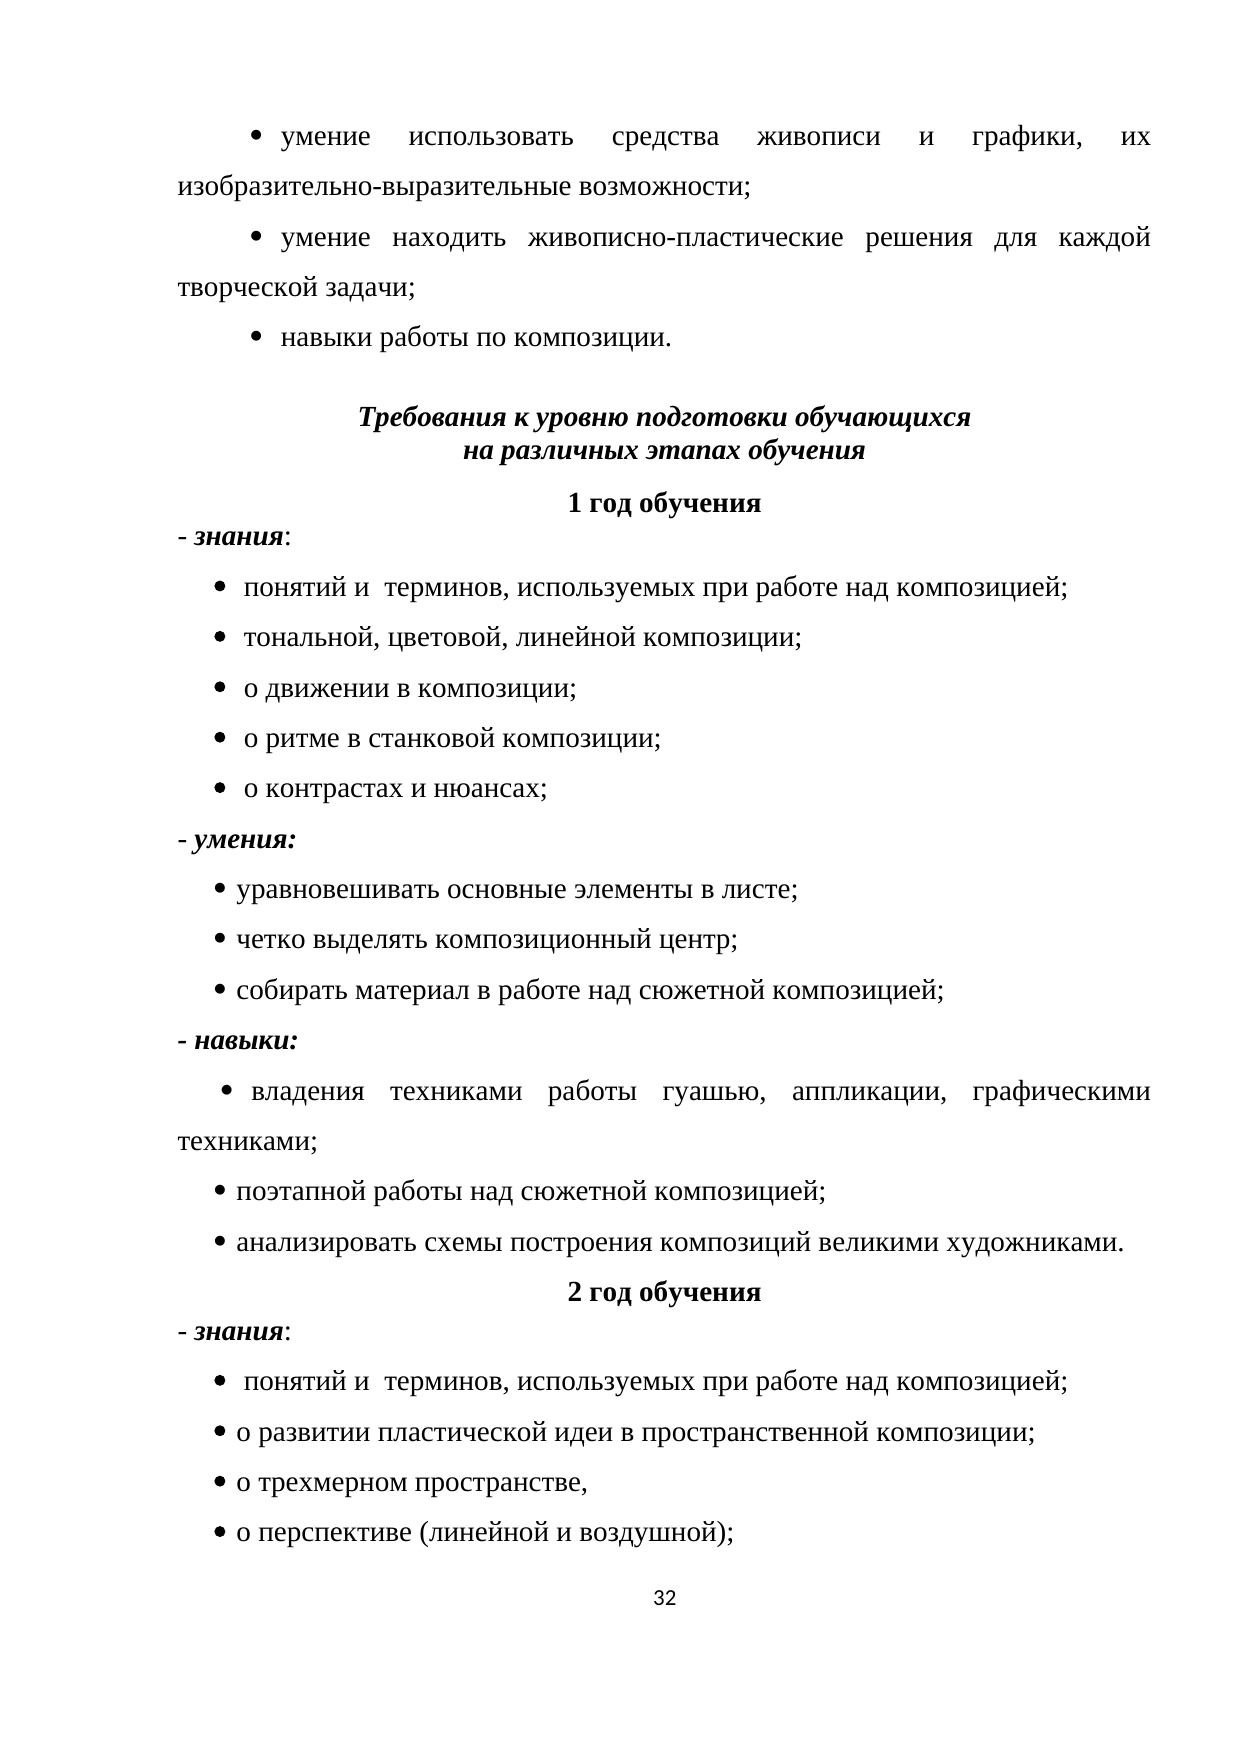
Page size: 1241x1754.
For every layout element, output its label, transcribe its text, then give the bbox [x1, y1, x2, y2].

list владения техниками работы гуашью, аппликации, графическими техниками; [177, 1073, 1152, 1157]
list поэтапной работы над сюжетной композицией; [215, 1173, 1152, 1207]
list навыки работы по композиции. [177, 319, 1152, 353]
text - знания: [177, 1313, 1152, 1346]
text на различных этапах обучения [177, 432, 1152, 466]
list уравновешивать основные элементы в листе; [215, 871, 1152, 905]
list о движении в композиции; [215, 670, 1152, 703]
list умение находить живописно-пластические решения для каждой творческой задачи; [177, 219, 1152, 303]
list анализировать схемы построения композиций великими художниками. [215, 1224, 1152, 1258]
list о контрастах и нюансах; [215, 771, 1152, 804]
list о трехмерном пространстве, [215, 1464, 1152, 1498]
list умение использовать средства живописи и графики, их изобразительно-выразительные возможности; [177, 118, 1152, 202]
text - знания: [177, 518, 1152, 552]
list понятий и терминов, используемых при работе над композицией; [215, 569, 1152, 602]
list собирать материал в работе над сюжетной композицией; [215, 972, 1152, 1006]
list о развитии пластической идеи в пространственной композиции; [215, 1414, 1152, 1447]
list тональной, цветовой, линейной композиции; [215, 619, 1152, 653]
list о ритме в станковой композиции; [215, 720, 1152, 754]
text - навыки: [177, 1022, 1152, 1056]
list понятий и терминов, используемых при работе над композицией; [215, 1363, 1152, 1397]
text 2 год обучения [177, 1274, 1152, 1308]
list четко выделять композиционный центр; [215, 922, 1152, 955]
text 1 год обучения [177, 485, 1152, 518]
text Требования к уровню подготовки обучающихся [177, 399, 1152, 432]
text - умения: [177, 821, 1152, 854]
list о перспективе (линейной и воздушной); [215, 1514, 1152, 1548]
